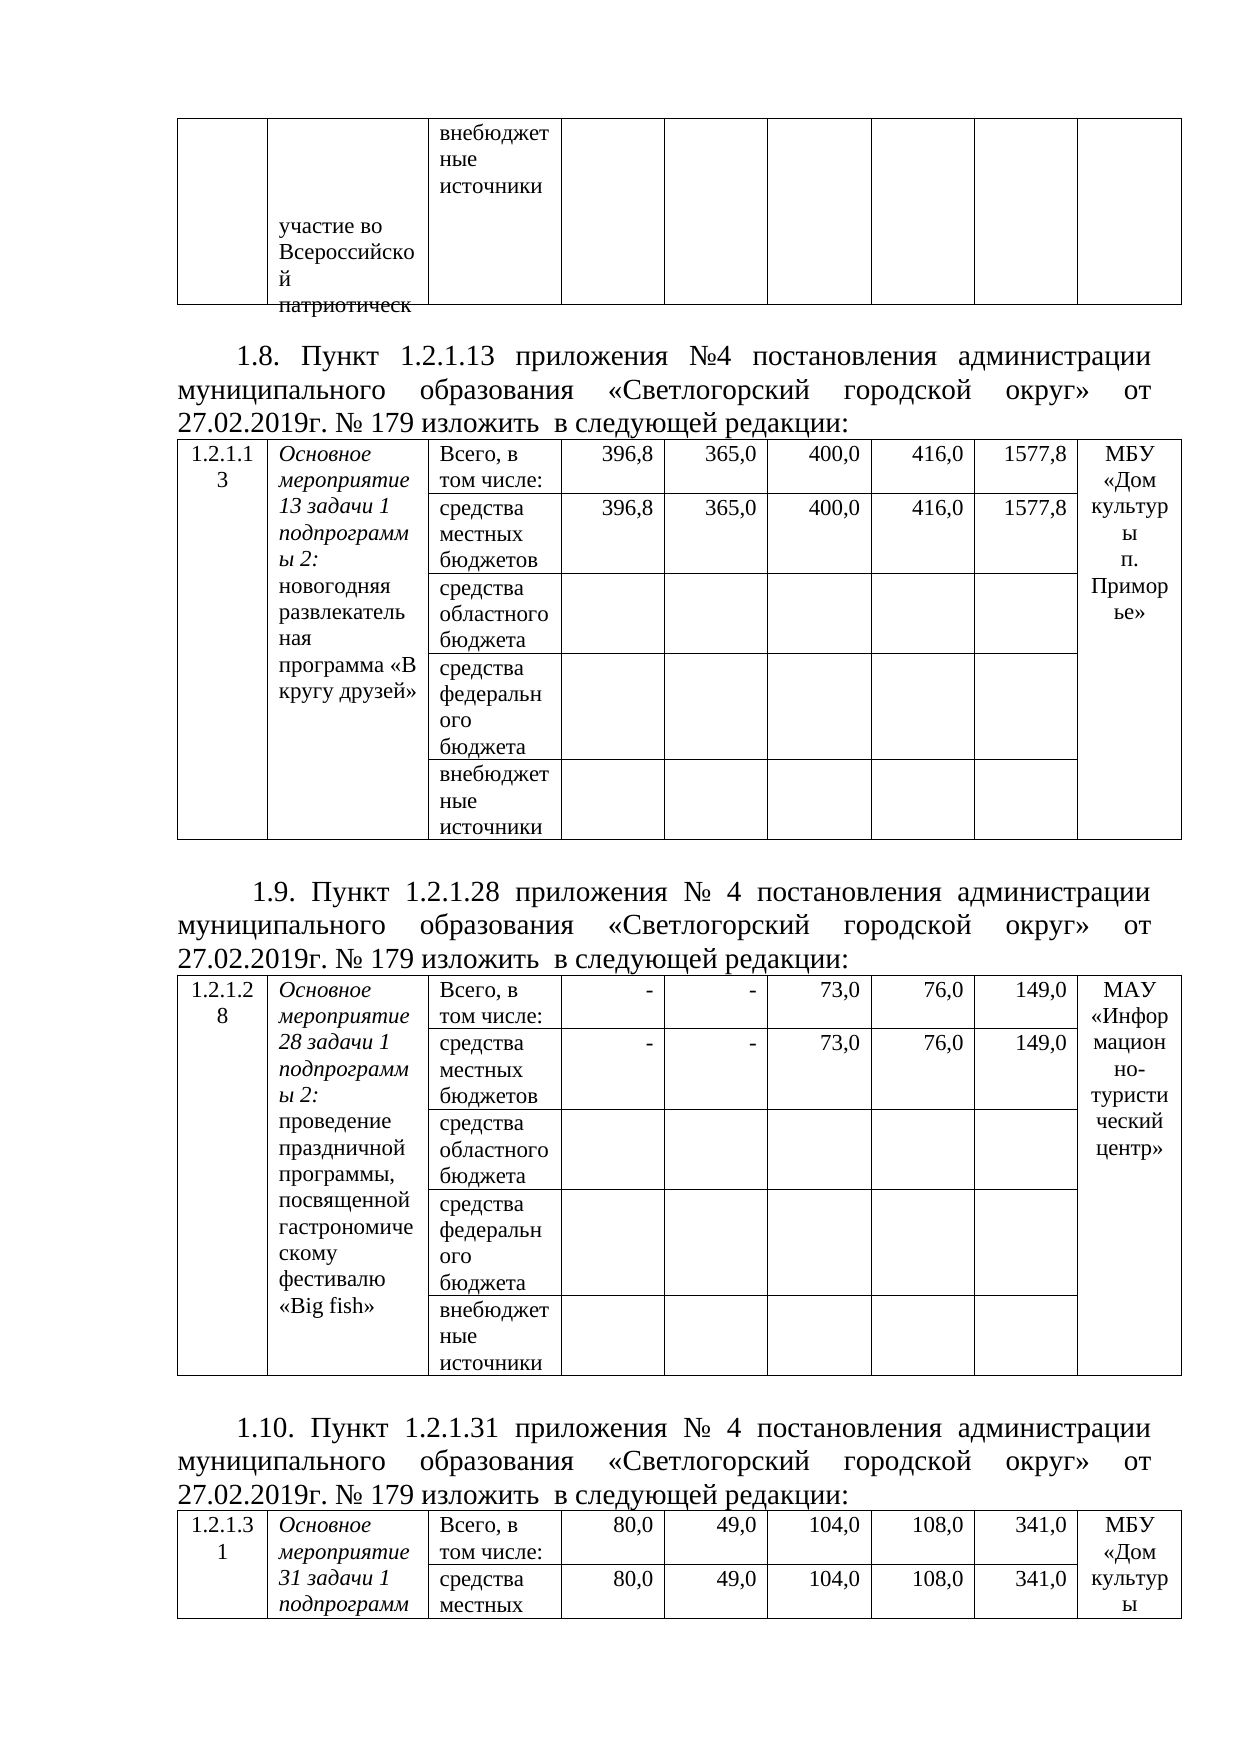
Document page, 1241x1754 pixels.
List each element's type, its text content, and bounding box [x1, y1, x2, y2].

table_cell [975, 654, 1077, 759]
table_cell [872, 760, 974, 839]
table_cell [872, 654, 974, 759]
table_header 76,0 [872, 976, 974, 1028]
table_cell [872, 574, 974, 653]
table_cell внебюджетные источники [429, 760, 561, 839]
table_cell 400,0 [768, 494, 871, 573]
table_cell [768, 1110, 871, 1188]
table_cell внебюджетные источники [429, 1296, 561, 1375]
table_cell [665, 1110, 767, 1188]
table_header МБУ «Дом культуры п. Приморье» [1078, 1511, 1181, 1618]
table_cell [562, 760, 664, 839]
table_cell [562, 119, 664, 304]
table_cell [768, 1190, 871, 1295]
table_cell [562, 574, 664, 653]
table_header - [562, 976, 664, 1028]
table_cell [872, 1296, 974, 1375]
table_header МБУ «Дом культуры п. Приморье» [1078, 440, 1181, 839]
table_header 416,0 [872, 440, 974, 493]
table_header 396,8 [562, 440, 664, 493]
table_header 341,0 [975, 1511, 1077, 1564]
table_cell - [562, 1029, 664, 1108]
table_cell [665, 1296, 767, 1375]
table_header Основное мероприятие 28 задачи 1 подпрограммы 2: проведение праздничной программы, посвященной гастрономическому фестивалю «Big fish» [268, 976, 428, 1375]
table_header 1.2.1.28 [178, 976, 267, 1375]
table_cell средства местных бюджетов [429, 1029, 561, 1108]
table_cell [665, 760, 767, 839]
table_cell 49,0 [665, 1565, 767, 1618]
table_header Основное мероприятие 31 задачи 1 подпрограммы 2: проведение праздничного мероприятия, посвященного Масленице [268, 1511, 428, 1618]
table_cell [562, 1190, 664, 1295]
text 1.10. Пункт 1.2.1.31 приложения № 4 постановления администрации муниципального образования «Светлогорский городской округ» от 27.02.2019г. № 179 изложить в следующей редакции: [177, 1410, 1152, 1510]
table_cell [768, 119, 871, 304]
table_cell [562, 654, 664, 759]
table_header 80,0 [562, 1511, 664, 1564]
table_cell 341,0 [975, 1565, 1077, 1618]
table_cell [975, 1110, 1077, 1188]
table_cell средства федерального бюджета [429, 1190, 561, 1295]
table_cell 365,0 [665, 494, 767, 573]
table_header 49,0 [665, 1511, 767, 1564]
table_header Всего, в том числе: [429, 440, 561, 493]
table_header Всего, в том числе: [429, 976, 561, 1028]
table_cell средства областного бюджета [429, 1110, 561, 1188]
table_cell [975, 574, 1077, 653]
table_cell [872, 1190, 974, 1295]
table_header 1.2.1.13 [178, 440, 267, 839]
table_cell [975, 1296, 1077, 1375]
table_cell [768, 574, 871, 653]
table_cell [768, 760, 871, 839]
table_header 108,0 [872, 1511, 974, 1564]
table_cell 108,0 [872, 1565, 974, 1618]
table_cell 73,0 [768, 1029, 871, 1108]
table_cell [665, 654, 767, 759]
table_cell средства областного бюджета [429, 574, 561, 653]
table_cell 104,0 [768, 1565, 871, 1618]
table_header 1.2.1.31 [178, 1511, 267, 1618]
table_header 400,0 [768, 440, 871, 493]
table_cell [975, 760, 1077, 839]
table_header 104,0 [768, 1511, 871, 1564]
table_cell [429, 1565, 561, 1618]
table_cell [665, 119, 767, 304]
table_cell 1577,8 [975, 494, 1077, 573]
table_cell - [665, 1029, 767, 1108]
table_cell [975, 1190, 1077, 1295]
table_cell 396,8 [562, 494, 664, 573]
table_header 73,0 [768, 976, 871, 1028]
table_cell внебюджетные источники [429, 119, 561, 304]
table_cell [665, 1190, 767, 1295]
table_cell 416,0 [872, 494, 974, 573]
table_header Всего, в том числе: [429, 1511, 561, 1564]
table_cell [562, 1110, 664, 1188]
table_cell 149,0 [975, 1029, 1077, 1108]
table_cell 80,0 [562, 1565, 664, 1618]
table_cell [562, 1296, 664, 1375]
text 1.8. Пункт 1.2.1.13 приложения №4 постановления администрации муниципального образования «Светлогорский городской округ» от 27.02.2019г. № 179 изложить в следующей редакции: [177, 338, 1152, 439]
table_cell [768, 1296, 871, 1375]
table_cell [872, 1110, 974, 1188]
table_header МАУ «Информационно-туристический центр» [1078, 976, 1181, 1375]
table_header 1577,8 [975, 440, 1077, 493]
table_cell средства местных бюджетов [429, 494, 561, 573]
table_cell [768, 654, 871, 759]
table_cell [665, 574, 767, 653]
table_header 149,0 [975, 976, 1077, 1028]
table_header 365,0 [665, 440, 767, 493]
table_cell 76,0 [872, 1029, 974, 1108]
table_header Основное мероприятие 13 задачи 1 подпрограммы 2: новогодняя развлекательная программа «В кругу друзей» [268, 440, 428, 839]
table_cell средства федерального бюджета [429, 654, 561, 759]
table_cell [872, 119, 974, 304]
table_cell [975, 119, 1077, 304]
text 1.9. Пункт 1.2.1.28 приложения № 4 постановления администрации муниципального образования «Светлогорский городской округ» от 27.02.2019г. № 179 изложить в следующей редакции: [177, 874, 1152, 974]
table_header - [665, 976, 767, 1028]
